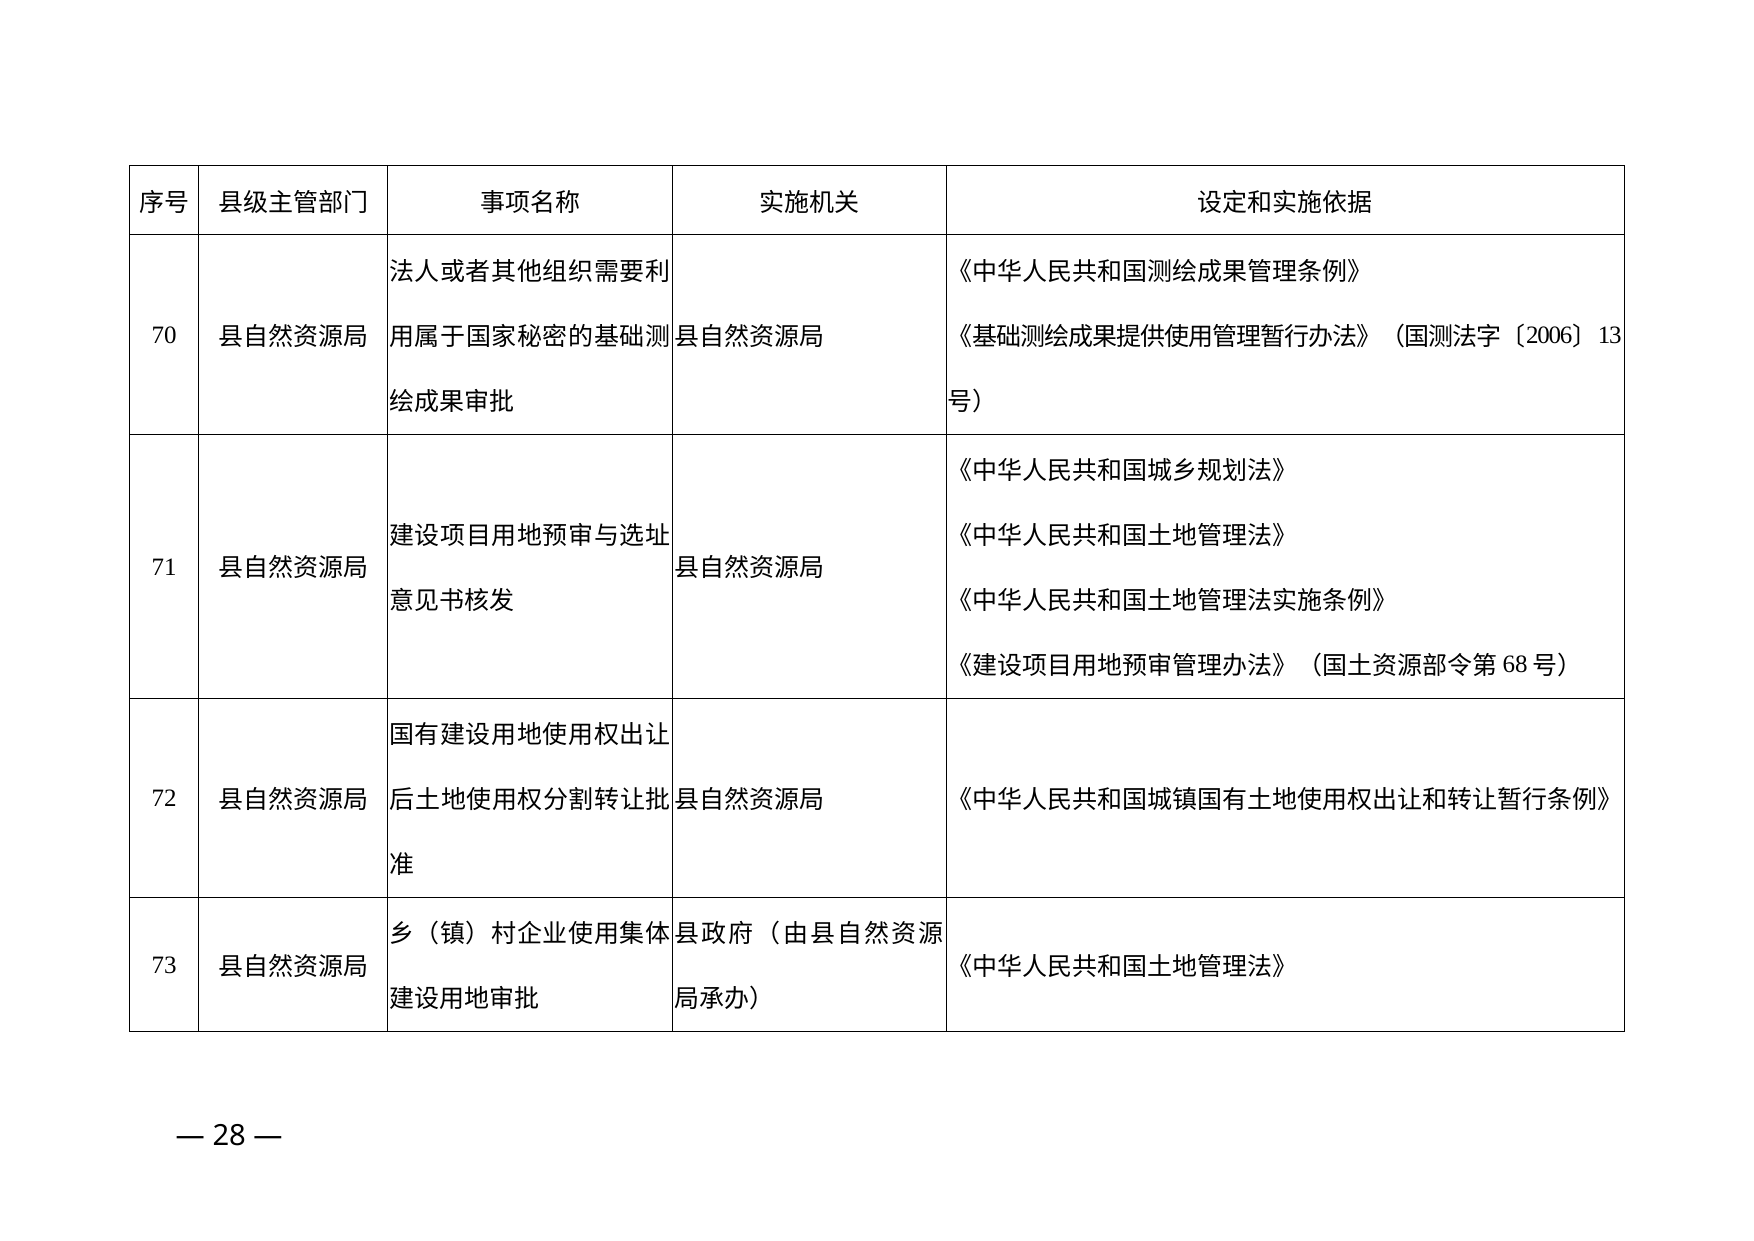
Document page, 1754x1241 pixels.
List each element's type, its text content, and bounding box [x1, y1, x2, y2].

table_cell 73 [130, 898, 198, 1031]
table_cell 县自然资源局 [199, 699, 387, 897]
table_cell 《中华人民共和国城镇国有土地使用权出让和转让暂行条例》 [947, 699, 1624, 897]
table_cell 县自然资源局 [673, 435, 946, 698]
table_cell 县自然资源局 [199, 898, 387, 1031]
table_cell 县自然资源局 [199, 435, 387, 698]
table_cell 《中华人民共和国测绘成果管理条例》 《基础测绘成果提供使用管理暂行办法》（国测法字〔2006〕13号） [947, 235, 1624, 433]
table_cell 县自然资源局 [673, 235, 946, 433]
table_cell 72 [130, 699, 198, 897]
table_header 县级主管部门 [199, 166, 387, 234]
table_cell 建设项目用地预审与选址意见书核发 [388, 435, 672, 698]
table_cell 71 [130, 435, 198, 698]
table_cell 70 [130, 235, 198, 433]
table_header 设定和实施依据 [947, 166, 1624, 234]
table_cell 法人或者其他组织需要利用属于国家秘密的基础测绘成果审批 [388, 235, 672, 433]
table_cell 乡（镇）村企业使用集体建设用地审批 [388, 898, 672, 1031]
table_cell 《中华人民共和国城乡规划法》 《中华人民共和国土地管理法》 《中华人民共和国土地管理法实施条例》 《建设项目用地预审管理办法》（国土资源部令第68号） [947, 435, 1624, 698]
table_cell 县自然资源局 [673, 699, 946, 897]
table_cell 县自然资源局 [199, 235, 387, 433]
table_cell 县政府（由县自然资源局承办） [673, 898, 946, 1031]
table_cell 国有建设用地使用权出让后土地使用权分割转让批准 [388, 699, 672, 897]
table_cell 《中华人民共和国土地管理法》 [947, 898, 1624, 1031]
table_header 实施机关 [673, 166, 946, 234]
table_header 事项名称 [388, 166, 672, 234]
table_header 序号 [130, 166, 198, 234]
